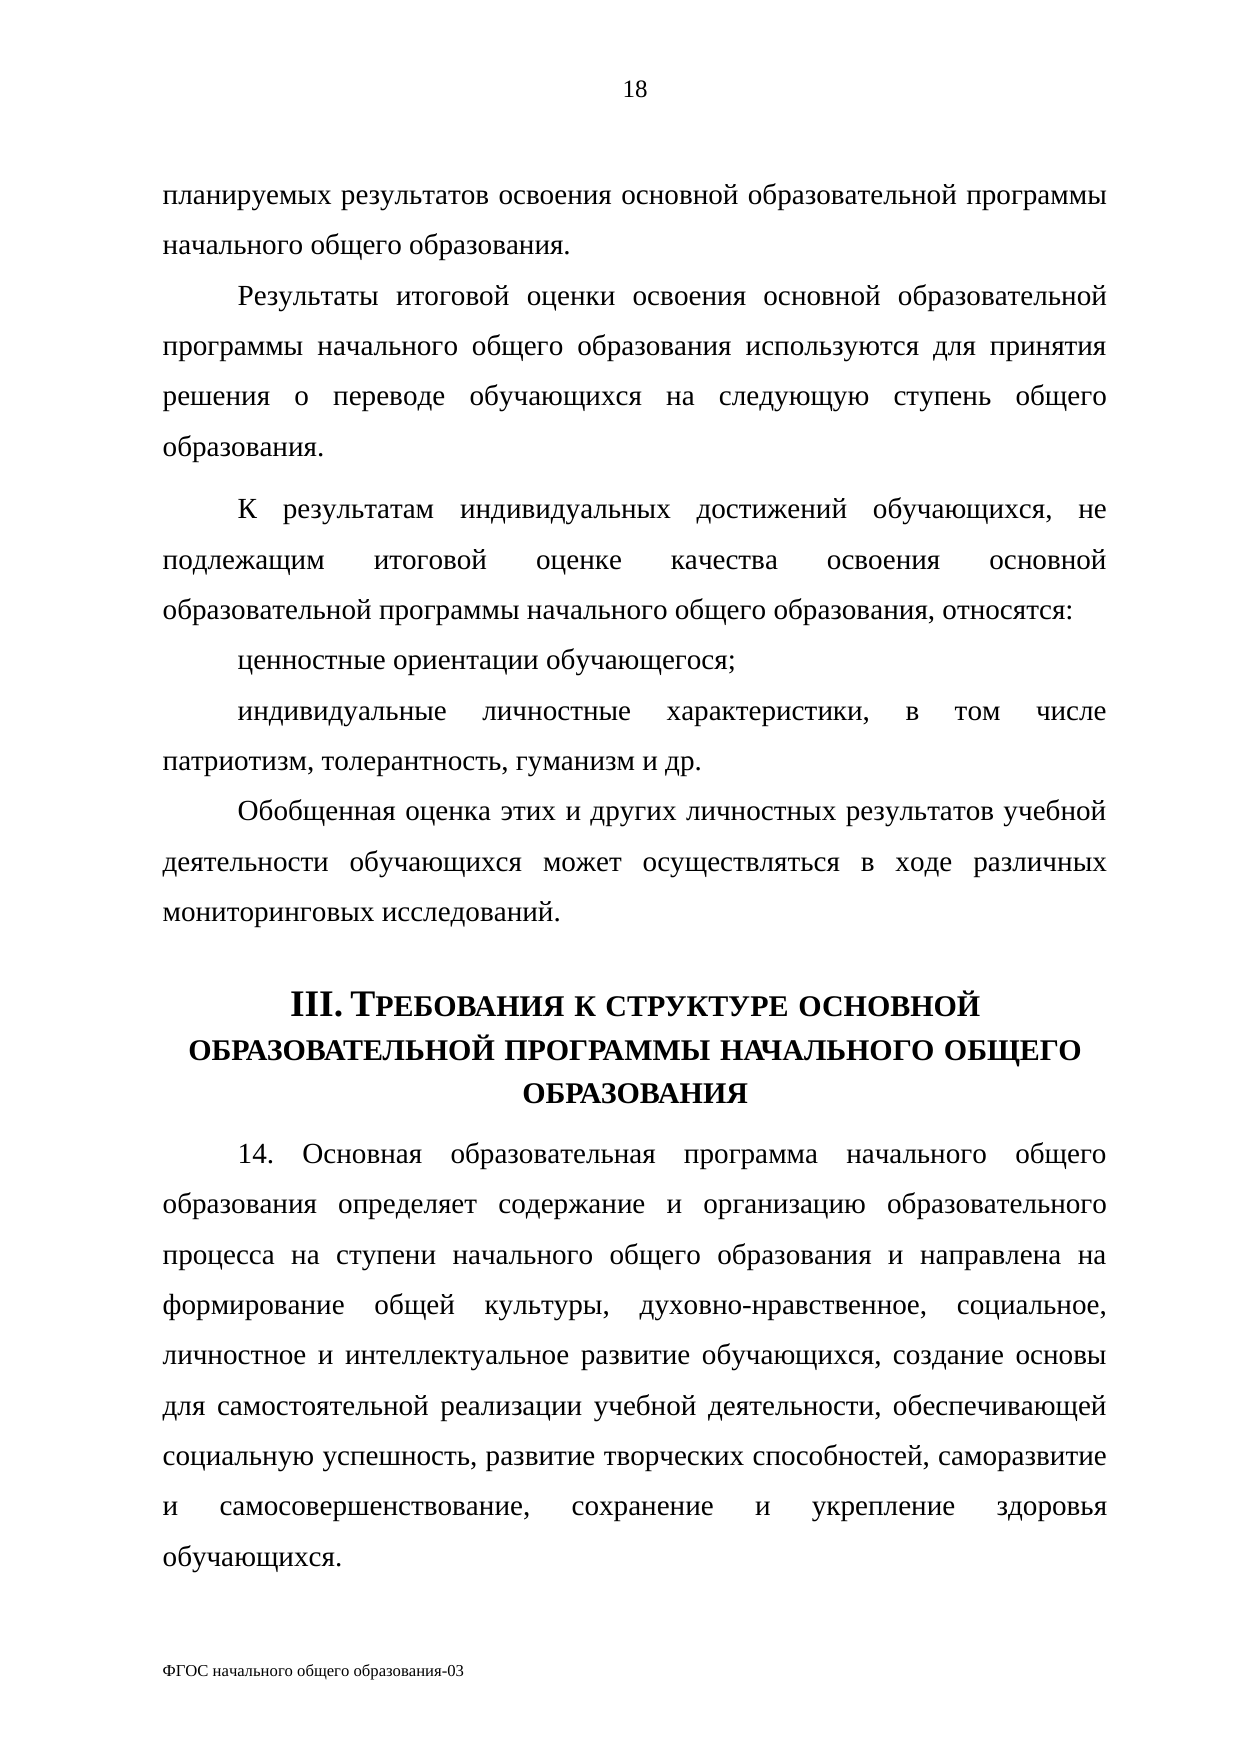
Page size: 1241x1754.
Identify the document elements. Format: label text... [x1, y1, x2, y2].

text ценностные ориентации обучающегося; [162, 642, 1107, 676]
text К результатам индивидуальных достижений обучающихся, не подлежащим итоговой оценке качества освоения основной образовательной программы начального общего образования, относятся: [162, 492, 1107, 626]
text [162, 177, 1107, 261]
text Результаты итоговой оценки освоения основной образовательной программы начального общего образования используются для принятия решения о переводе обучающихся на следующую ступень общего образования. [162, 278, 1107, 462]
text 14. Основная образовательная программа начального общего образования определяет содержание и организацию образовательного процесса на ступени начального общего образования и направлена на формирование общей культуры, духовно-нравственное, социальное, личностное и интеллектуальное развитие обучающихся, создание основы для самостоятельной реализации учебной деятельности, обеспечивающей социальную успешность, развитие творческих способностей, саморазвитие и самосовершенствование, сохранение и укрепление здоровья обучающихся. [162, 1136, 1107, 1572]
subtitle III. Требования к структуре основной образовательной программы начального общего образования [162, 982, 1107, 1111]
text Обобщенная оценка этих и других личностных результатов учебной деятельности обучающихся может осуществляться в ходе различных мониторинговых исследований. [162, 793, 1107, 928]
text индивидуальные личностные характеристики, в том числе патриотизм, толерантность, гуманизм и др. [162, 693, 1107, 777]
